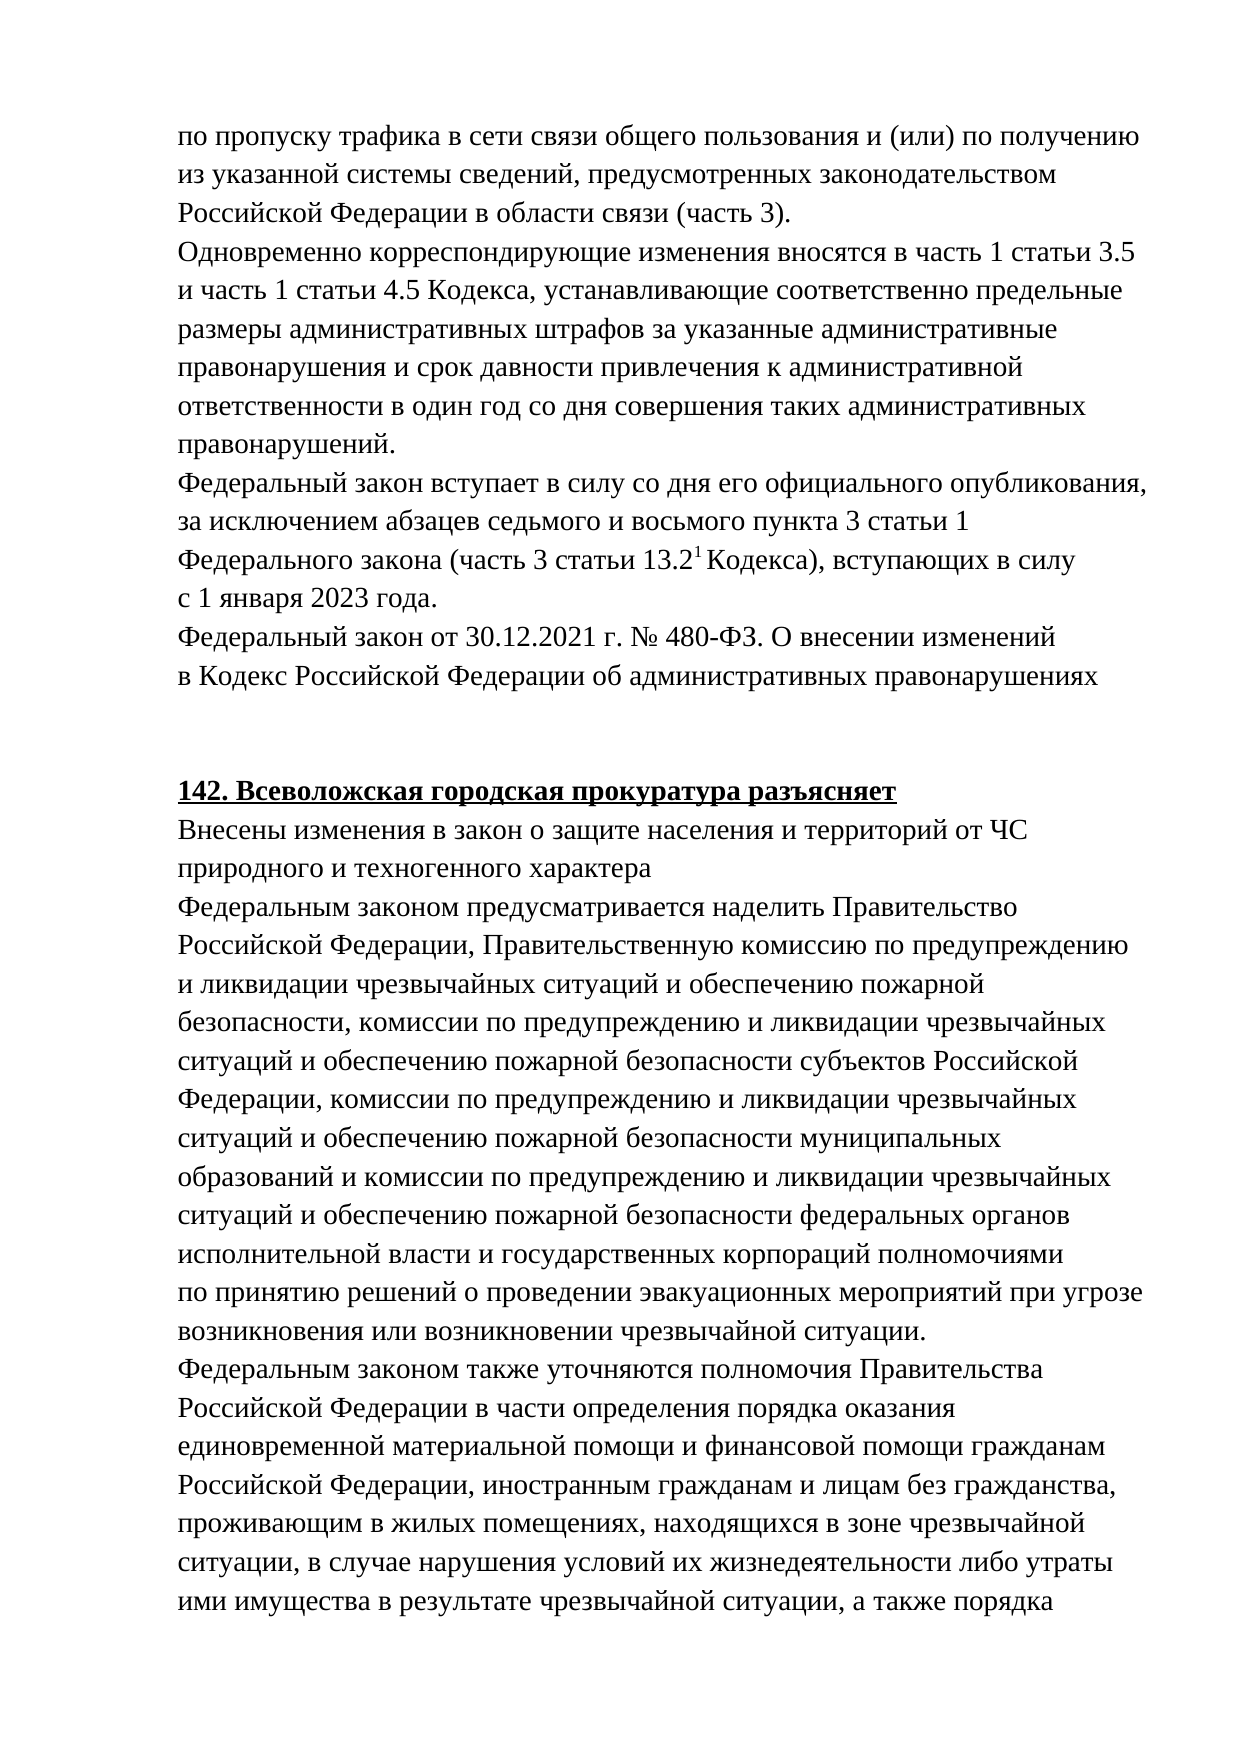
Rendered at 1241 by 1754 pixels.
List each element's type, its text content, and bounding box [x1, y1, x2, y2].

text Федеральный закон от 30.12.2021 г. № 480-ФЗ. О внесении изменений в Кодекс Российской Федерации об административных правонарушениях [177, 619, 1152, 691]
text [177, 1351, 1152, 1616]
text Федеральным законом предусматривается наделить Правительство Российской Федерации, Правительственную комиссию по предупреждению и ликвидации чрезвычайных ситуаций и обеспечению пожарной безопасности, комиссии по предупреждению и ликвидации чрезвычайных ситуаций и обеспечению пожарной безопасности субъектов Российской Федерации, комиссии по предупреждению и ликвидации чрезвычайных ситуаций и обеспечению пожарной безопасности муниципальных образований и комиссии по предупреждению и ликвидации чрезвычайных ситуаций и обеспечению пожарной безопасности федеральных органов исполнительной власти и государственных корпораций полномочиями по принятию решений о проведении эвакуационных мероприятий при угрозе возникновения или возникновении чрезвычайной ситуации. [177, 889, 1152, 1346]
text 142. Всеволожская городская прокуратура разъясняет [177, 773, 1152, 807]
text Одновременно корреспондирующие изменения вносятся в часть 1 статьи 3.5 и часть 1 статьи 4.5 Кодекса, устанавливающие соответственно предельные размеры административных штрафов за указанные административные правонарушения и срок давности привлечения к административной ответственности в один год со дня совершения таких административных правонарушений. [177, 234, 1152, 460]
text Федеральный закон вступает в силу со дня его официального опубликования, за исключением абзацев седьмого и восьмого пункта 3 статьи 1 Федерального закона (часть 3 статьи 13.21 Кодекса), вступающих в силу с 1 января 2023 года. [177, 465, 1152, 614]
text Внесены изменения в закон о защите населения и территорий от ЧС природного и техногенного характера [177, 812, 1152, 884]
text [177, 118, 1152, 229]
